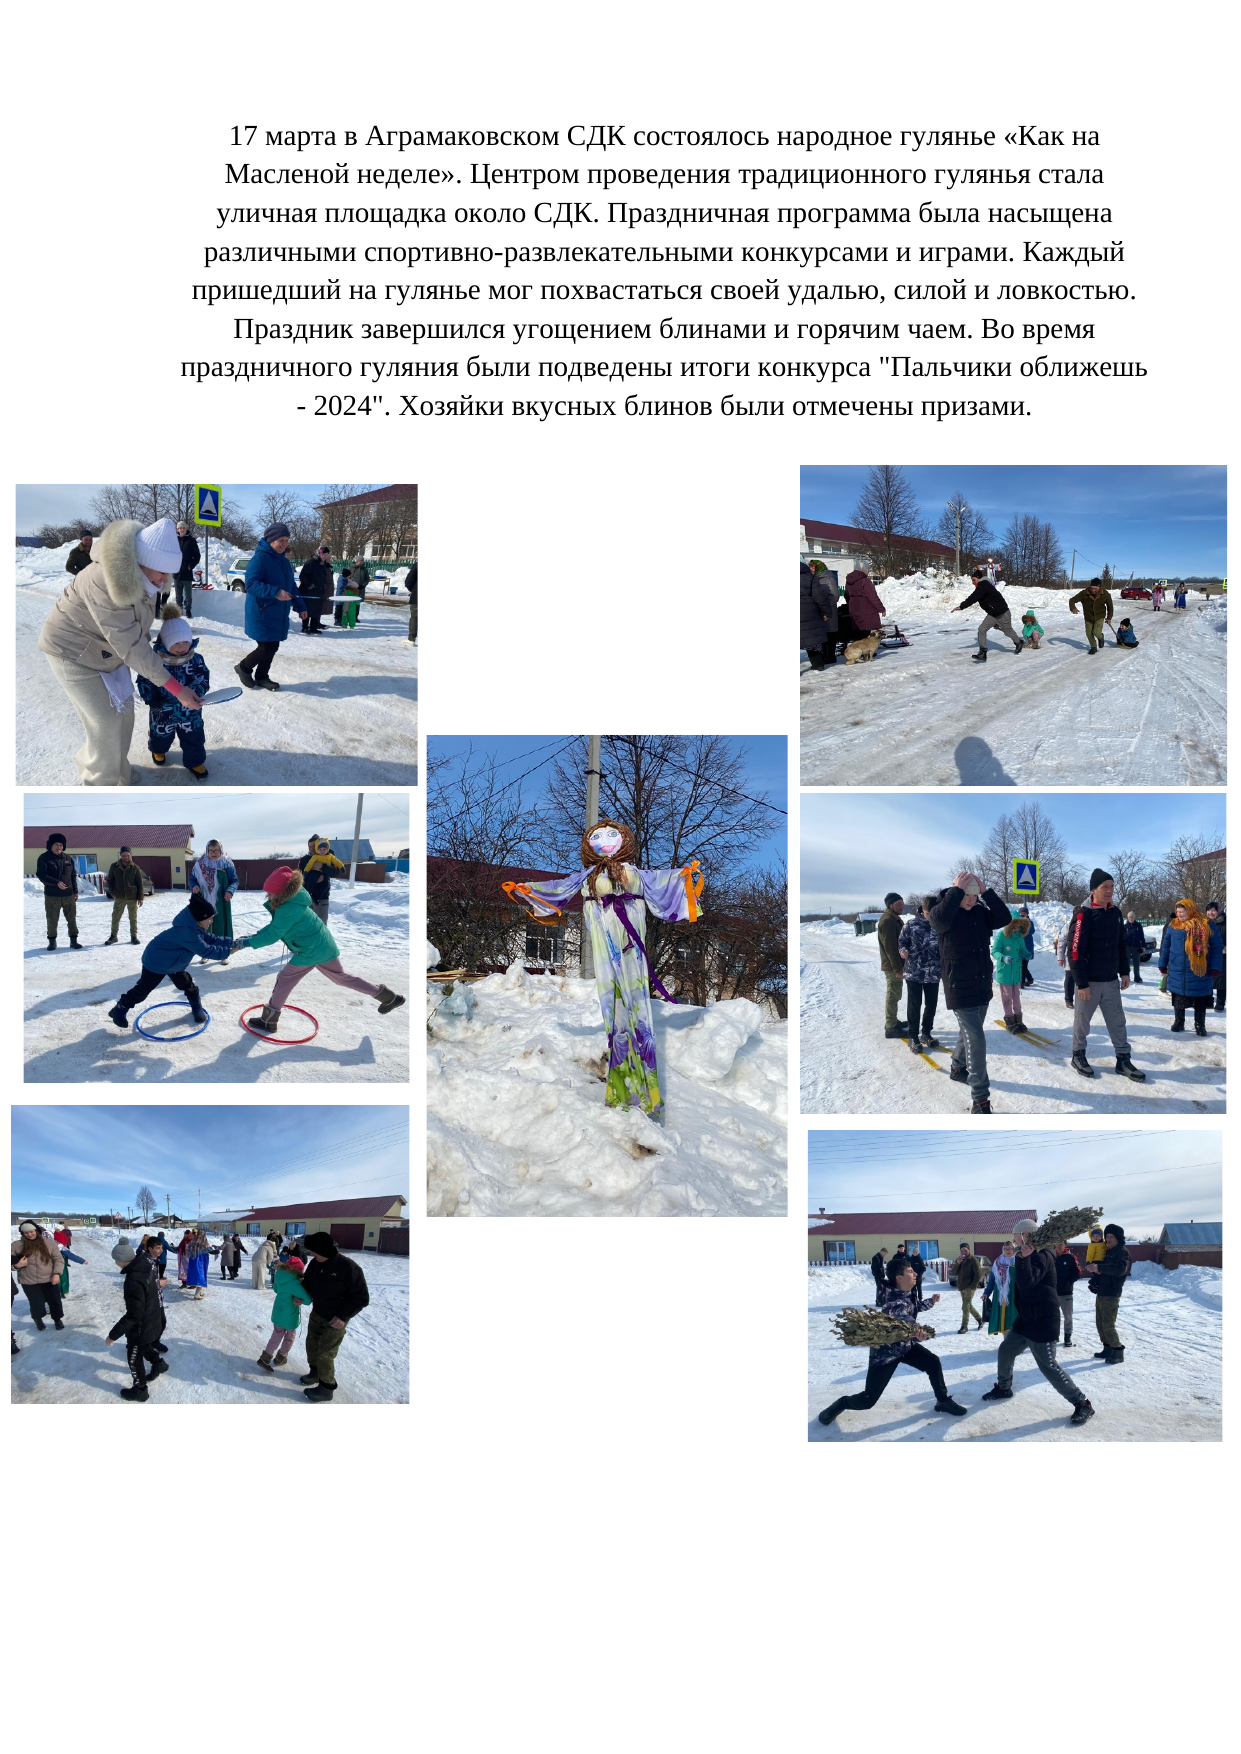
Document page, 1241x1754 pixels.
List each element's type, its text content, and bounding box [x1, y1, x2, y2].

picture [800, 465, 1228, 786]
picture [23, 793, 410, 1083]
picture [800, 793, 1227, 1114]
picture [426, 735, 788, 1217]
picture [11, 1105, 410, 1404]
text 17 марта в Аграмаковском СДК состоялось народное гулянье «Как на Масленой неделе». Центром проведения традиционного гулянья стала уличная площадка около СДК. Праздничная программа была насыщена различными спортивно-развлекательными конкурсами и играми. Каждый пришедший на гулянье мог похвастаться своей удалью, силой и ловкостью. Праздник завершился угощением блинами и горячим чаем. Во время праздничного гуляния были подведены итоги конкурса "Пальчики оближешь - 2024". Хозяйки вкусных блинов были отмечены призами. [177, 118, 1152, 421]
picture [15, 484, 418, 786]
picture [807, 1130, 1223, 1442]
